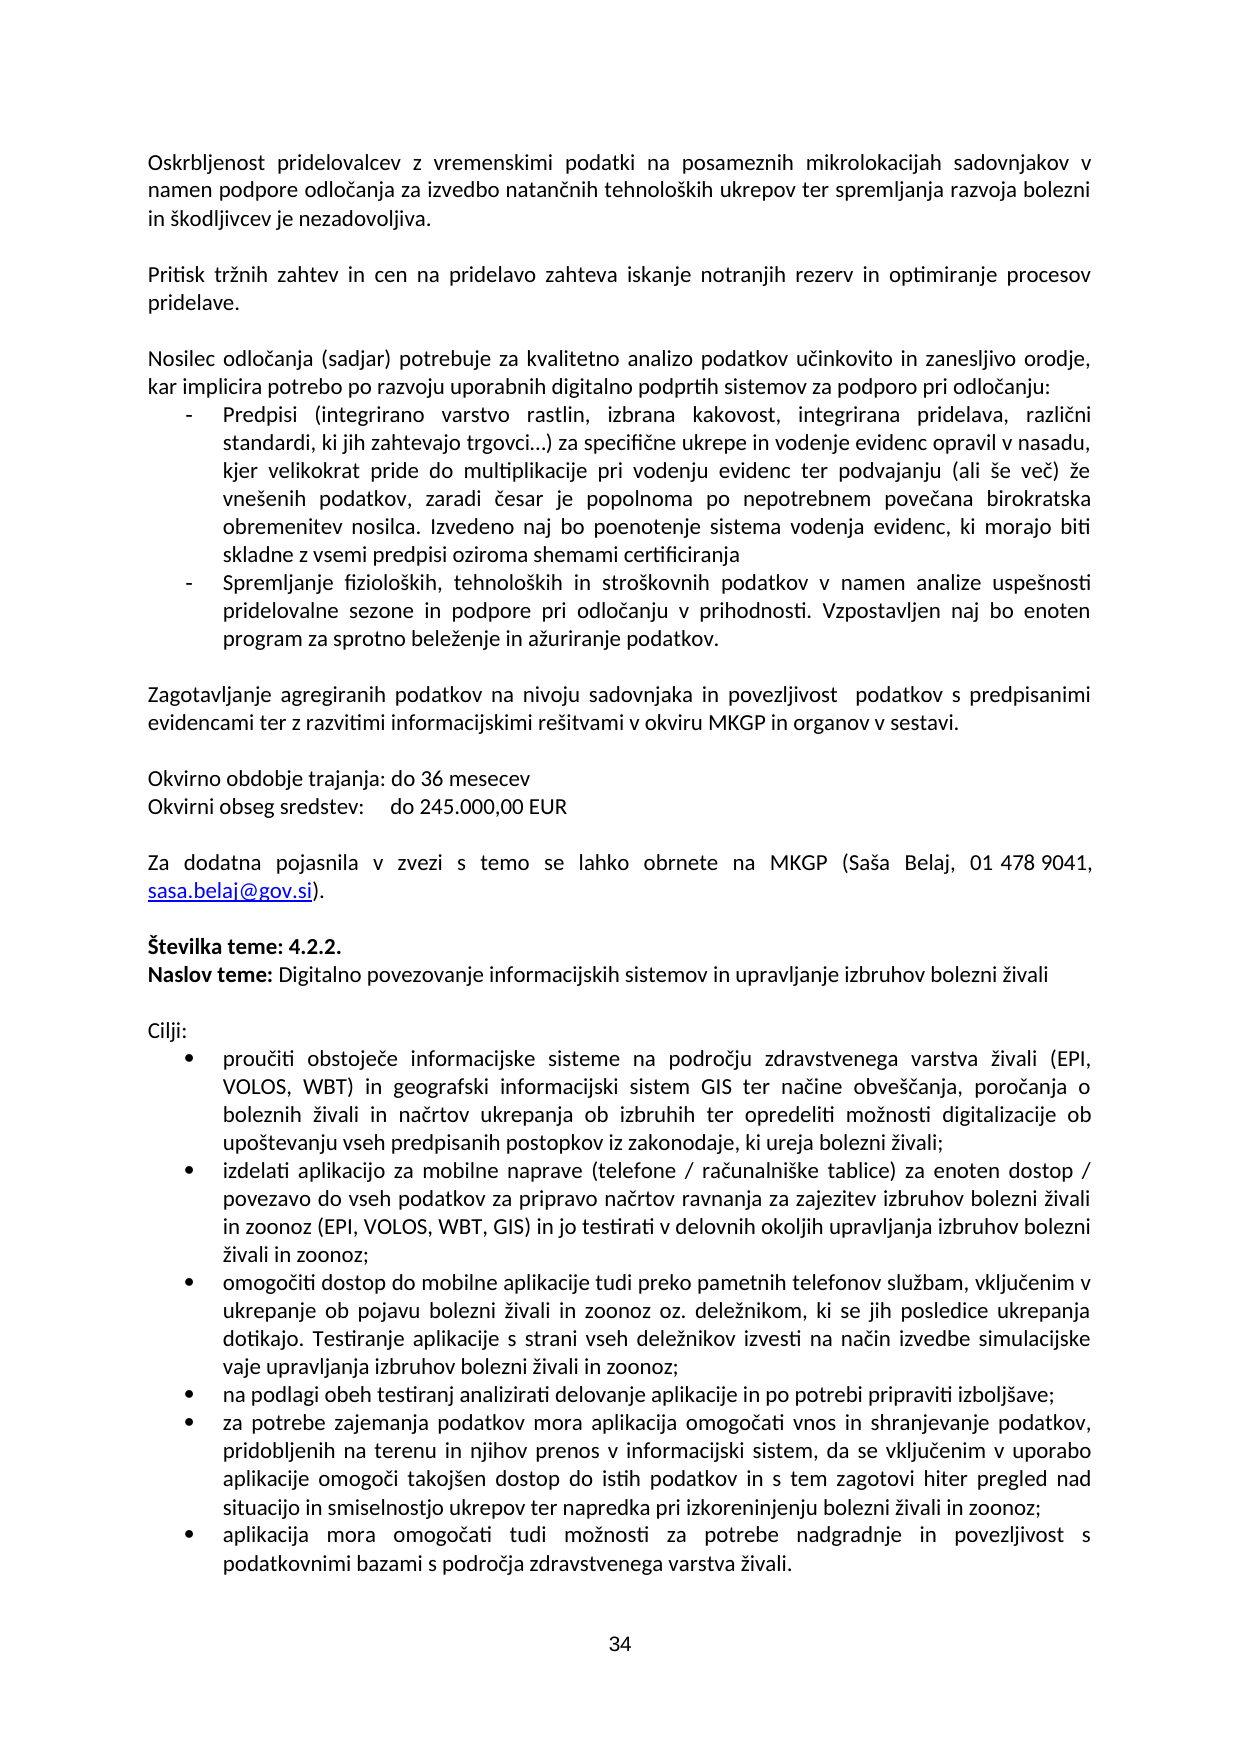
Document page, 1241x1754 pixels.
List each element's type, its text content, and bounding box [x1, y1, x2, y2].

list za potrebe zajemanja podatkov mora aplikacija omogočati vnos in shranjevanje podatkov, pridobljenih na terenu in njihov prenos v informacijski sistem, da se vključenim v uporabo aplikacije omogoči takojšen dostop do istih podatkov in s tem zagotovi hiter pregled nad situacijo in smiselnostjo ukrepov ter napredka pri izkoreninjenju bolezni živali in zoonoz; [185, 1408, 1093, 1521]
list Predpisi (integrirano varstvo rastlin, izbrana kakovost, integrirana pridelava, različni standardi, ki jih zahtevajo trgovci…) za specifične ukrepe in vodenje evidenc opravil v nasadu, kjer velikokrat pride do multiplikacije pri vodenju evidenc ter podvajanju (ali še več) že vnešenih podatkov, zaradi česar je popolnoma po nepotrebnem povečana birokratska obremenitev nosilca. Izvedeno naj bo poenotenje sistema vodenja evidenc, ki morajo biti skladne z vsemi predpisi oziroma shemami certificiranja [185, 400, 1093, 568]
text Cilji: [148, 1016, 1093, 1044]
list proučiti obstoječe informacijske sisteme na področju zdravstvenega varstva živali (EPI, VOLOS, WBT) in geografski informacijski sistem GIS ter načine obveščanja, poročanja o boleznih živali in načrtov ukrepanja ob izbruhih ter opredeliti možnosti digitalizacije ob upoštevanju vseh predpisanih postopkov iz zakonodaje, ki ureja bolezni živali; [185, 1044, 1093, 1156]
list izdelati aplikacijo za mobilne naprave (telefone / računalniške tablice) za enoten dostop / povezavo do vseh podatkov za pripravo načrtov ravnanja za zajezitev izbruhov bolezni živali in zoonoz (EPI, VOLOS, WBT, GIS) in jo testirati v delovnih okoljih upravljanja izbruhov bolezni živali in zoonoz; [185, 1156, 1093, 1268]
list na podlagi obeh testiranj analizirati delovanje aplikacije in po potrebi pripraviti izboljšave; [185, 1381, 1093, 1408]
text Za dodatna pojasnila v zvezi s temo se lahko obrnete na MKGP (Saša Belaj, 01 478 9041, sasa.belaj@gov.si). [148, 848, 1093, 904]
text Številka teme: 4.2.2. [148, 932, 1093, 960]
text Okvirni obseg sredstev: do 245.000,00 EUR [148, 792, 1093, 820]
list aplikacija mora omogočati tudi možnosti za potrebe nadgradnje in povezljivost s podatkovnimi bazami s področja zdravstvenega varstva živali. [185, 1521, 1093, 1577]
text Okvirno obdobje trajanja: do 36 mesecev [148, 764, 1093, 792]
list Spremljanje fizioloških, tehnoloških in stroškovnih podatkov v namen analize uspešnosti pridelovalne sezone in podpore pri odločanju v prihodnosti. Vzpostavljen naj bo enoten program za sprotno beleženje in ažuriranje podatkov. [185, 568, 1093, 652]
list omogočiti dostop do mobilne aplikacije tudi preko pametnih telefonov službam, vključenim v ukrepanje ob pojavu bolezni živali in zoonoz oz. deležnikom, ki se jih posledice ukrepanja dotikajo. Testiranje aplikacije s strani vseh deležnikov izvesti na način izvedbe simulacijske vaje upravljanja izbruhov bolezni živali in zoonoz; [185, 1268, 1093, 1381]
text Nosilec odločanja (sadjar) potrebuje za kvalitetno analizo podatkov učinkovito in zanesljivo orodje, kar implicira potrebo po razvoju uporabnih digitalno podprtih sistemov za podporo pri odločanju: [148, 316, 1093, 400]
text Naslov teme: Digitalno povezovanje informacijskih sistemov in upravljanje izbruhov bolezni živali [148, 960, 1093, 988]
text Zagotavljanje agregiranih podatkov na nivoju sadovnjaka in povezljivost podatkov s predpisanimi evidencami ter z razvitimi informacijskimi rešitvami v okviru MKGP in organov v sestavi. [148, 680, 1093, 736]
text Oskrbljenost pridelovalcev z vremenskimi podatki na posameznih mikrolokacijah sadovnjakov v namen podpore odločanja za izvedbo natančnih tehnoloških ukrepov ter spremljanja razvoja bolezni in škodljivcev je nezadovoljiva. [148, 148, 1093, 232]
text Pritisk tržnih zahtev in cen na pridelavo zahteva iskanje notranjih rezerv in optimiranje procesov pridelave. [148, 260, 1093, 316]
